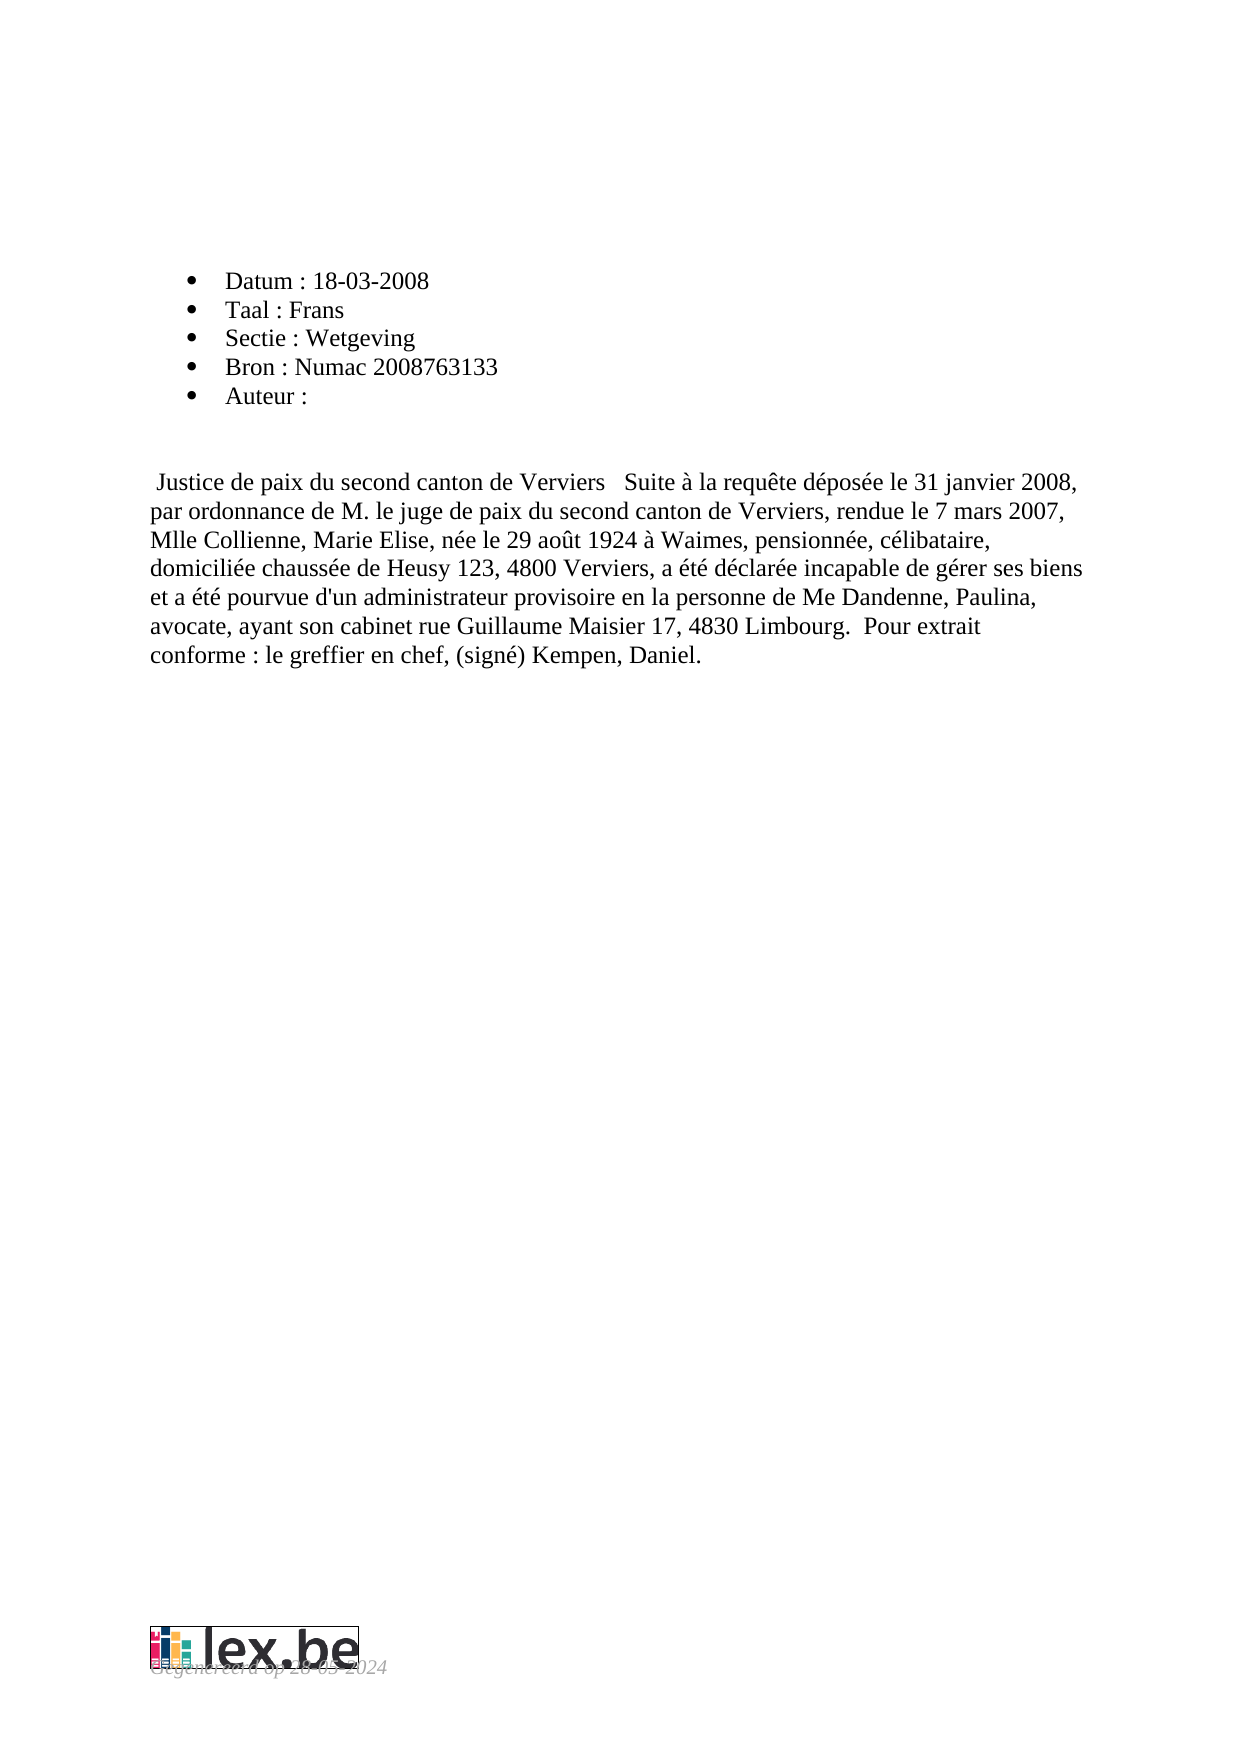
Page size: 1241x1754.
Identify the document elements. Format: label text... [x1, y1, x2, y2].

list Datum : 18-03-2008 [187, 266, 1090, 295]
text Justice de paix du second canton de Verviers Suite à la requête déposée le 31 janvier 2008, par ordonnance de M. le juge de paix du second canton de Verviers, rendue le 7 mars 2007, Mlle Collienne, Marie Elise, née le 29 août 1924 à Waimes, pensionnée, célibataire, domiciliée chaussée de Heusy 123, 4800 Verviers, a été déclarée incapable de gérer ses biens et a été pourvue d'un administrateur provisoire en la personne de Me Dandenne, Paulina, avocate, ayant son cabinet rue Guillaume Maisier 17, 4830 Limbourg. Pour extrait conforme : le greffier en chef, (signé) Kempen, Daniel. [150, 467, 1090, 668]
list Bron : Numac 2008763133 [187, 352, 1090, 381]
list Taal : Frans [187, 295, 1090, 323]
picture [151, 1627, 358, 1668]
list Sectie : Wetgeving [187, 323, 1090, 352]
list Auteur : [187, 381, 1090, 410]
